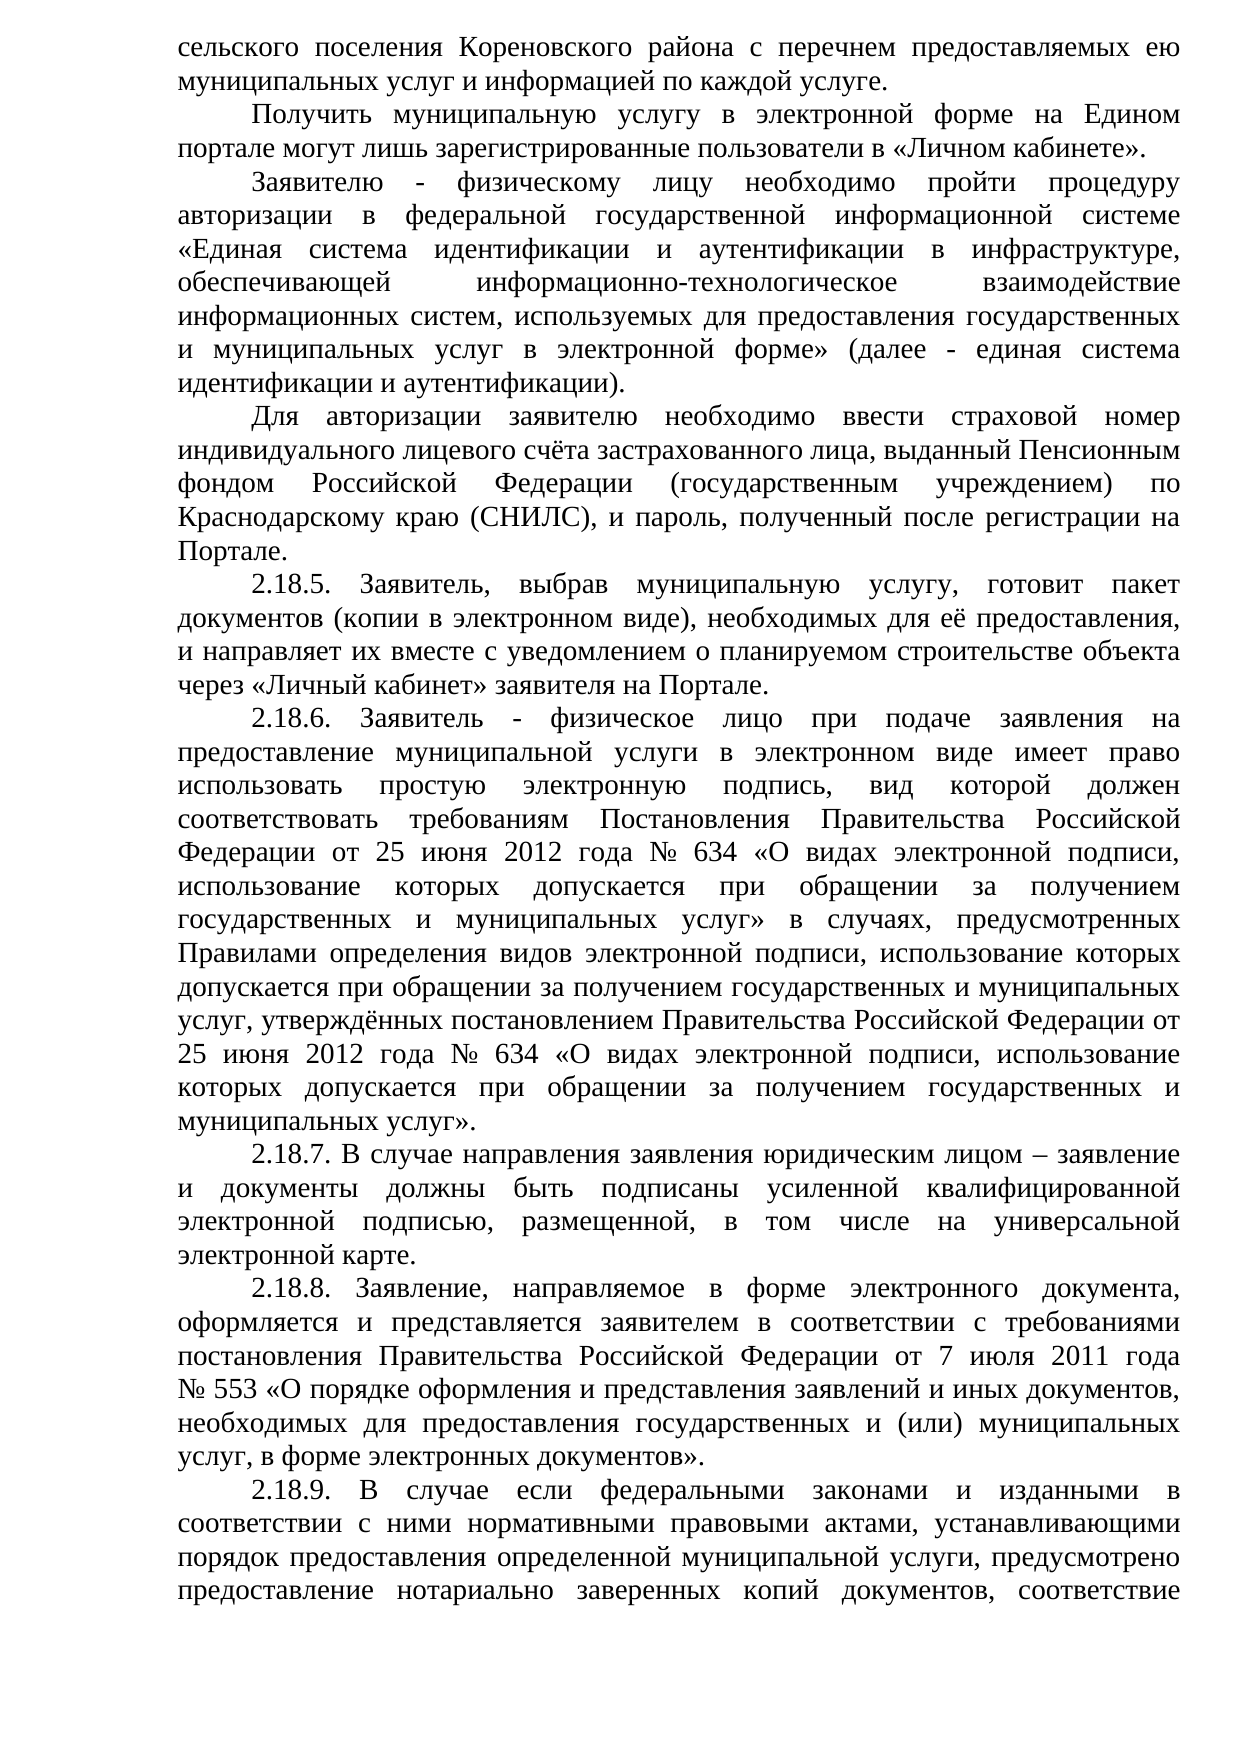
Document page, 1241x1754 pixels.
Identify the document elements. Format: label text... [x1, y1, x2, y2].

text 2.18.8. Заявление, направляемое в форме электронного документа, оформляется и представляется заявителем в соответствии с требованиями постановления Правительства Российской Федерации от 7 июля 2011 года № 553 «О порядке оформления и представления заявлений и иных документов, необходимых для предоставления государственных и (или) муниципальных услуг, в форме электронных документов». [177, 1271, 1181, 1472]
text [177, 29, 1181, 97]
text Заявителю - физическому лицу необходимо пройти процедуру авторизации в федеральной государственной информационной системе «Единая система идентификации и аутентификации в инфраструктуре, обеспечивающей информационно-технологическое взаимодействие информационных систем, используемых для предоставления государственных и муниципальных услуг в электронной форме» (далее - единая система идентификации и аутентификации). [177, 164, 1181, 398]
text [177, 1472, 1181, 1606]
text Получить муниципальную услугу в электронной форме на Едином портале могут лишь зарегистрированные пользователи в «Личном кабинете». [177, 97, 1181, 164]
text Для авторизации заявителю необходимо ввести страховой номер индивидуального лицевого счёта застрахованного лица, выданный Пенсионным фондом Российской Федерации (государственным учреждением) по Краснодарскому краю (СНИЛС), и пароль, полученный после регистрации на Портале. [177, 398, 1181, 566]
text 2.18.6. Заявитель - физическое лицо при подаче заявления на предоставление муниципальной услуги в электронном виде имеет право использовать простую электронную подпись, вид которой должен соответствовать требованиям Постановления Правительства Российской Федерации от 25 июня 2012 года № 634 «О видах электронной подписи, использование которых допускается при обращении за получением государственных и муниципальных услуг» в случаях, предусмотренных Правилами определения видов электронной подписи, использование которых допускается при обращении за получением государственных и муниципальных услуг, утверждённых постановлением Правительства Российской Федерации от 25 июня 2012 года № 634 «О видах электронной подписи, использование которых допускается при обращении за получением государственных и муниципальных услуг». [177, 700, 1181, 1136]
text 2.18.5. Заявитель, выбрав муниципальную услугу, готовит пакет документов (копии в электронном виде), необходимых для её предоставления, и направляет их вместе с уведомлением о планируемом строительстве объекта через «Личный кабинет» заявителя на Портале. [177, 566, 1181, 700]
text 2.18.7. В случае направления заявления юридическим лицом – заявление и документы должны быть подписаны усиленной квалифицированной электронной подписью, размещенной, в том числе на универсальной электронной карте. [177, 1136, 1181, 1271]
